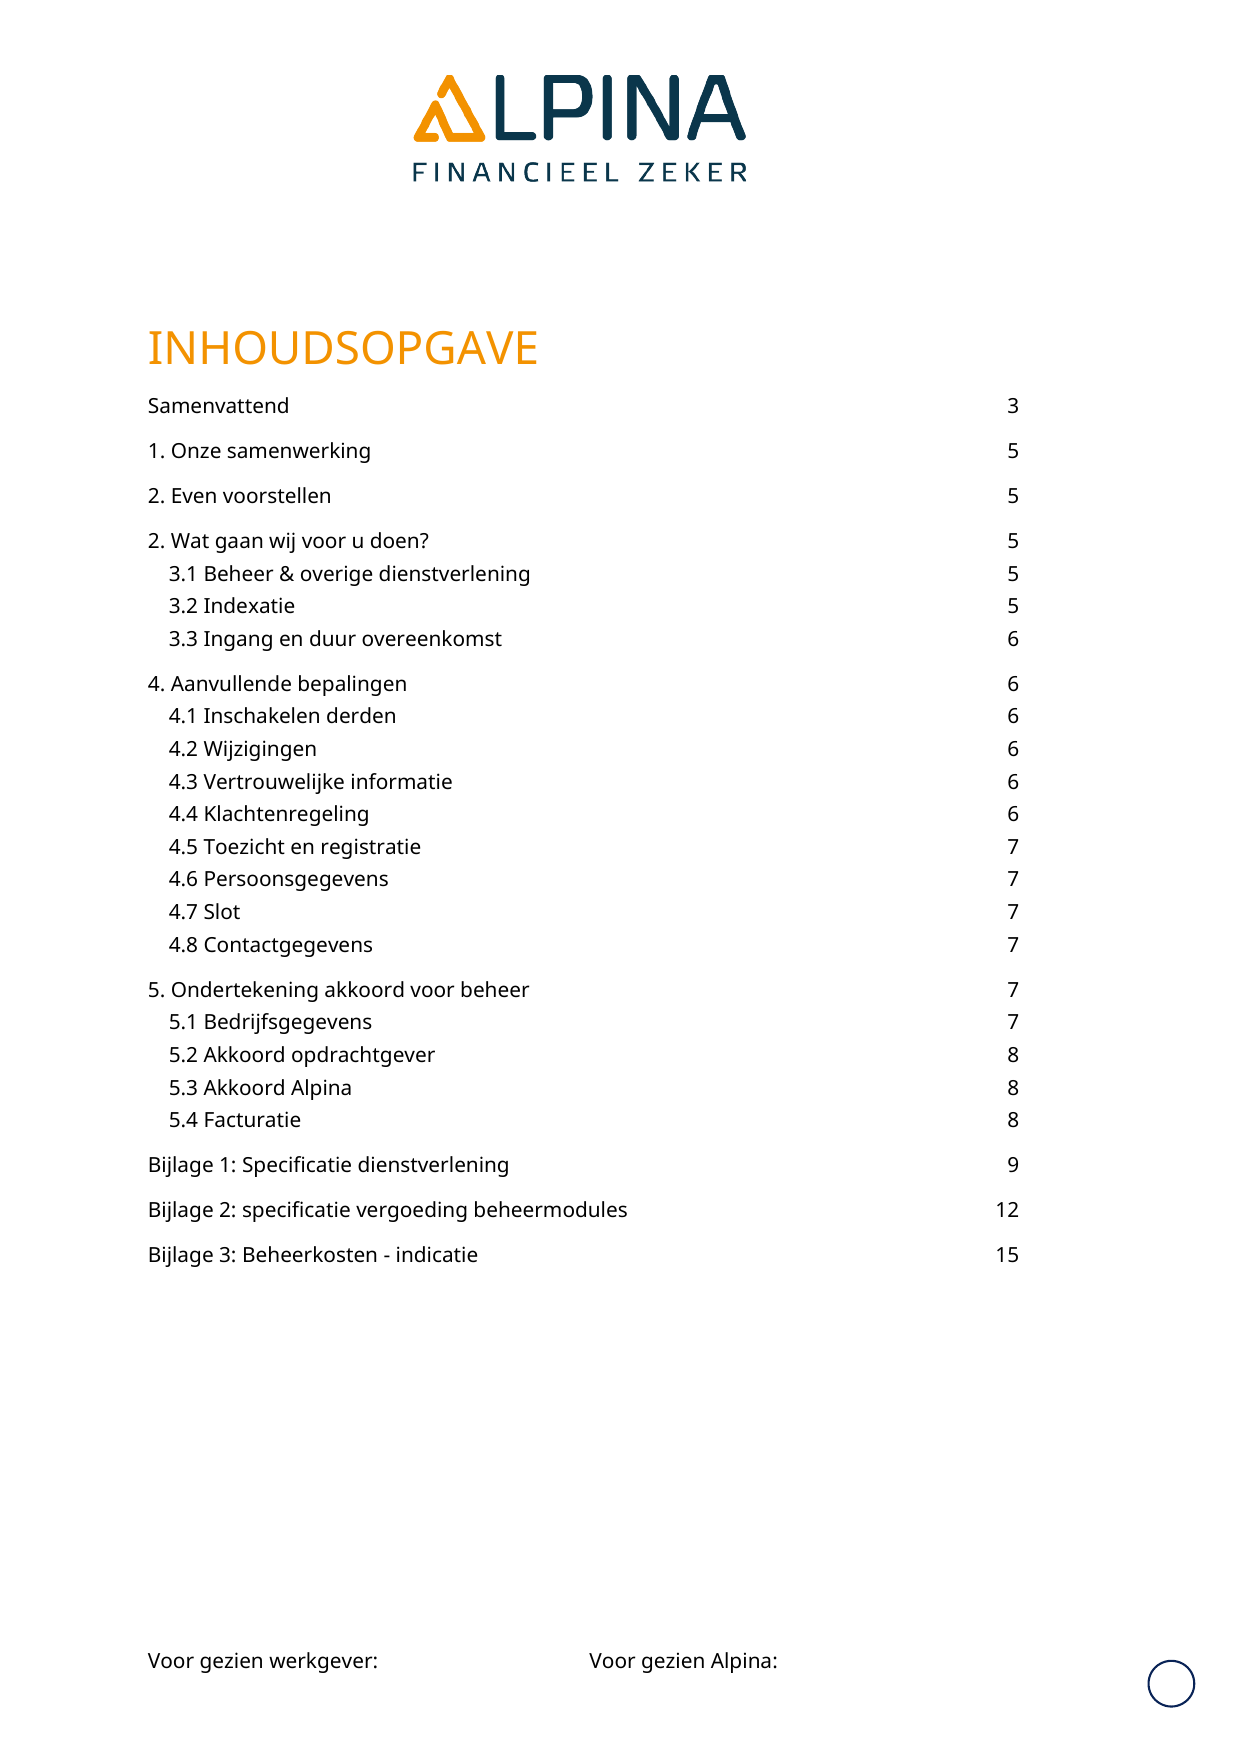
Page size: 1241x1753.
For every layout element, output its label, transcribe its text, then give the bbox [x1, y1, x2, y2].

text 1. Onze samenwerking 5 [148, 436, 1092, 464]
text 3.2 Indexatie 5 [168, 591, 1092, 620]
text Samenvattend 3 [148, 391, 1092, 419]
text 4.8 Contactgegevens 7 [168, 930, 1092, 958]
text 5. Ondertekening akkoord voor beheer 7 [148, 975, 1092, 1003]
text 2. Even voorstellen 5 [148, 481, 1092, 509]
text Bijlage 2: specificatie vergoeding beheermodules 12 [148, 1196, 1092, 1224]
picture [413, 75, 747, 182]
text 4.6 Persoonsgegevens 7 [168, 864, 1092, 893]
text 4. Aanvullende bepalingen 6 [148, 669, 1092, 697]
text 3.3 Ingang en duur overeenkomst 6 [168, 624, 1092, 652]
text 4.1 Inschakelen derden 6 [168, 702, 1092, 730]
text 2. Wat gaan wij voor u doen? 5 [148, 526, 1092, 554]
text 5.1 Bedrijfsgegevens 7 [168, 1007, 1092, 1036]
text 3.1 Beheer & overige dienstverlening 5 [168, 559, 1092, 587]
subtitle INHOUDSOPGAVE [148, 316, 1092, 378]
text 5.2 Akkoord opdrachtgever 8 [168, 1040, 1092, 1068]
text 4.3 Vertrouwelijke informatie 6 [168, 767, 1092, 795]
text 5.4 Facturatie 8 [168, 1105, 1092, 1134]
text 4.2 Wijzigingen 6 [168, 734, 1092, 763]
text Bijlage 3: Beheerkosten - indicatie 15 [148, 1241, 1092, 1269]
text 4.5 Toezicht en registratie 7 [168, 832, 1092, 860]
text 5.3 Akkoord Alpina 8 [168, 1073, 1092, 1101]
text Bijlage 1: Specificatie dienstverlening 9 [148, 1150, 1092, 1179]
text 4.7 Slot 7 [168, 897, 1092, 926]
text 4.4 Klachtenregeling 6 [168, 799, 1092, 828]
